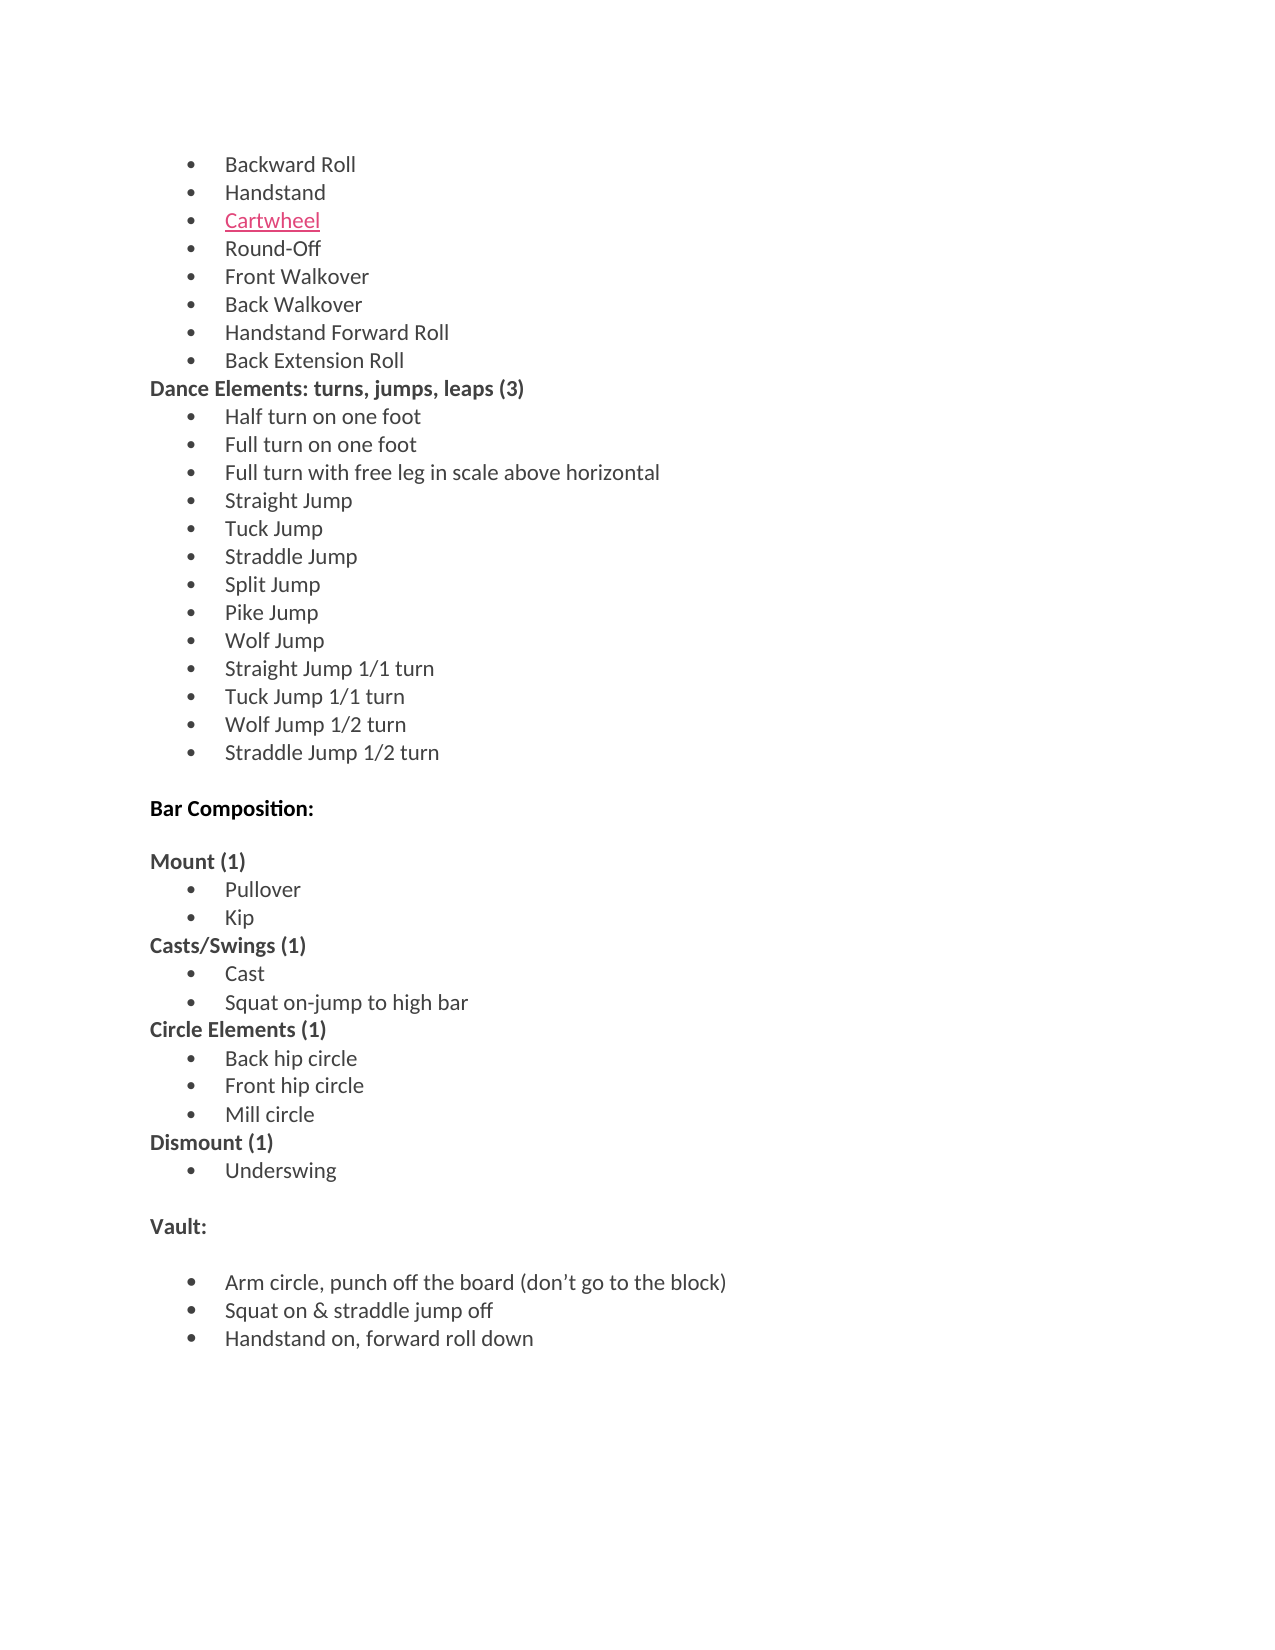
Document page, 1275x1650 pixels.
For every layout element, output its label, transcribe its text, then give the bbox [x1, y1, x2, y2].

list Tuck Jump [187, 514, 1125, 542]
list Full turn on one foot [187, 430, 1125, 458]
list Full turn with free leg in scale above horizontal [187, 458, 1125, 486]
list Handstand on, forward roll down [187, 1324, 1125, 1352]
list Pullover [187, 876, 1125, 903]
list Front Walkover [187, 262, 1125, 290]
list Front hip circle [187, 1072, 1125, 1100]
text Bar Composition: [150, 794, 1125, 822]
list Mill circle [187, 1100, 1125, 1128]
list Arm circle, punch off the board (don’t go to the block) [187, 1268, 1125, 1296]
text Circle Elements (1) [150, 1016, 1125, 1044]
list Squat on & straddle jump off [187, 1296, 1125, 1324]
text Casts/Swings (1) [150, 932, 1125, 959]
list Tuck Jump 1/1 turn [187, 682, 1125, 710]
list Back hip circle [187, 1044, 1125, 1072]
text Dismount (1) [150, 1128, 1125, 1156]
list Half turn on one foot [187, 402, 1125, 430]
list Squat on-jump to high bar [187, 988, 1125, 1016]
list Straddle Jump [187, 542, 1125, 570]
list Underswing [187, 1156, 1125, 1184]
list Back Walkover [187, 290, 1125, 318]
text Vault: [150, 1212, 1125, 1240]
list Split Jump [187, 570, 1125, 598]
list Straddle Jump 1/2 turn [187, 738, 1125, 766]
list Cartwheel [187, 206, 1125, 234]
list Round-Off [187, 234, 1125, 262]
list Pike Jump [187, 598, 1125, 626]
list Kip [187, 903, 1125, 932]
list Straight Jump 1/1 turn [187, 654, 1125, 682]
text Dance Elements: turns, jumps, leaps (3) [150, 374, 1125, 402]
list Handstand Forward Roll [187, 318, 1125, 346]
list Wolf Jump 1/2 turn [187, 710, 1125, 738]
list Cast [187, 959, 1125, 988]
list Wolf Jump [187, 626, 1125, 654]
text Mount (1) [150, 847, 1125, 876]
list Handstand [187, 178, 1125, 206]
list Back Extension Roll [187, 346, 1125, 374]
list Backward Roll [187, 150, 1125, 178]
list Straight Jump [187, 486, 1125, 514]
